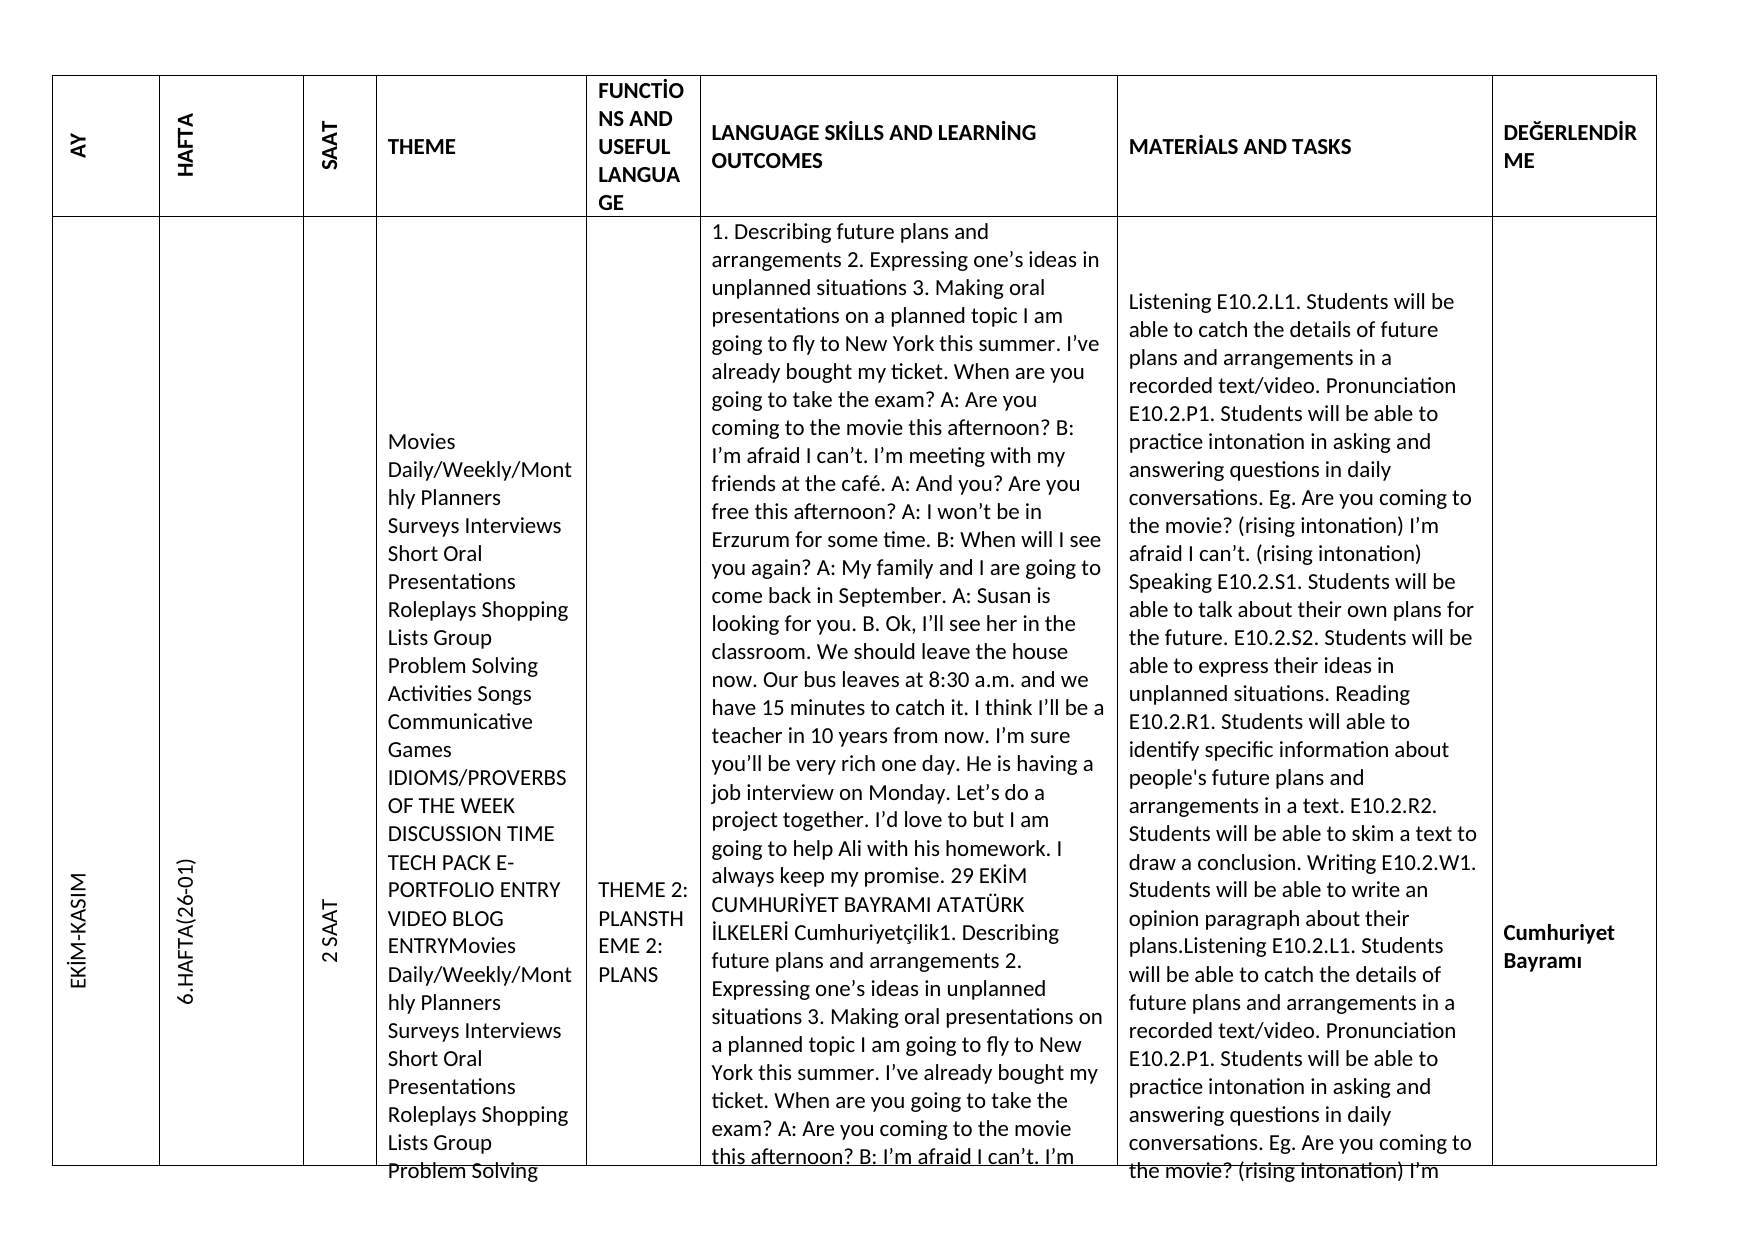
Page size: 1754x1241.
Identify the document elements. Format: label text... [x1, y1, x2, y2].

table_cell 2 SAAT [304, 217, 376, 1165]
table_header AY [53, 76, 159, 216]
table_cell THEME 2: PLANSTHEME 2: PLANS [587, 217, 700, 1165]
table_cell EKİM-KASIM [53, 217, 159, 1165]
table_header MATERİALS AND TASKS [1118, 76, 1492, 216]
table_header LANGUAGE SKİLLS AND LEARNİNG OUTCOMES [701, 76, 1117, 216]
table_cell 6.HAFTA(26-01) [160, 217, 303, 1165]
table_header FUNCTİONS AND USEFUL LANGUAGE [587, 76, 700, 216]
table_header SAAT [304, 76, 376, 216]
table_cell 1. Describing future plans and arrangements 2. Expressing one’s ideas in unplanned situations 3. Making oral presentations on a planned topic I am going to fly to New York this summer. I’ve already bought my ticket. When are you going to take the exam? A: Are you coming to the movie this afternoon? B: I’m afraid I can’t. I’m meeting with my friends at the café. A: And you? Are you free this afternoon? A: I won’t be in Erzurum for some time. B: When will I see you again? A: My family and I are going to come back in September. A: Susan is looking for you. B. Ok, I’ll see her in the classroom. We should leave the house now. Our bus leaves at 8:30 a.m. and we have 15 minutes to catch it. I think I’ll be a teacher in 10 years from now. I’m sure you’ll be very rich one day. He is having a job interview on Monday. Let’s do a project together. I’d love to but I am going to help Ali with his homework. I always keep my promise. 29 EKİM CUMHURİYET BAYRAMI ATATÜRK İLKELERİ Cumhuriyetçilik1. Describing future plans and arrangements 2. Expressing one’s ideas in unplanned situations 3. Making oral presentations on a planned topic I am going to fly to New York this summer. I’ve already bought my ticket. When are you going to take the exam? A: Are you coming to the movie this afternoon? B: I’m afraid I can’t. I’m meeting with my friends at the café. A: And you? Are you free this afternoon? A: I won’t be in Erzurum for some time. B: When will I see you again? A: My family and I are going to come back in September. A: Susan is looking for you. B. Ok, I’ll see her in the classroom. We should leave the house now. Our bus leaves at 8:30 a.m. and we have 15 minutes to catch it. I think I’ll be a teacher in 10 years from now. I’m sure you’ll be very rich one day. He is having a job interview on Monday. Let’s do a project together. I’d love to but I am going to help Ali with his homework. I always keep my promise. 29 EKİM CUMHURİYET BAYRAMI ATATÜRK İLKELERİ Cumhuriyetçilik [701, 217, 1117, 1165]
table_header DEĞERLENDİRME [1493, 76, 1656, 216]
table_cell Cumhuriyet Bayramı [1493, 217, 1656, 1165]
table_header THEME [377, 76, 586, 216]
table_header HAFTA [160, 76, 303, 216]
table_cell Listening E10.2.L1. Students will be able to catch the details of future plans and arrangements in a recorded text/video. Pronunciation E10.2.P1. Students will be able to practice intonation in asking and answering questions in daily conversations. Eg. Are you coming to the movie? (rising intonation) I’m afraid I can’t. (rising intonation) Speaking E10.2.S1. Students will be able to talk about their own plans for the future. E10.2.S2. Students will be able to express their ideas in unplanned situations. Reading E10.2.R1. Students will able to identify specific information about people's future plans and arrangements in a text. E10.2.R2. Students will be able to skim a text to draw a conclusion. Writing E10.2.W1. Students will be able to write an opinion paragraph about their plans.Listening E10.2.L1. Students will be able to catch the details of future plans and arrangements in a recorded text/video. Pronunciation E10.2.P1. Students will be able to practice intonation in asking and answering questions in daily conversations. Eg. Are you coming to the movie? (rising intonation) I’m afraid I can’t. (rising intonation) Speaking E10.2.S1. Students will be able to talk about their own plans for the future. E10.2.S2. Students will be able to express their ideas in unplanned situations. Reading E10.2.R1. Students will able to identify specific information about people's future plans and arrangements in a text. E10.2.R2. Students will be able to skim a text to draw a conclusion. Writing E10.2.W1. Students will be able to write an opinion paragraph about their plans. [1118, 217, 1492, 1165]
table_cell Movies Daily/Weekly/Monthly Planners Surveys Interviews Short Oral Presentations Roleplays Shopping Lists Group Problem Solving Activities Songs Communicative Games IDIOMS/PROVERBS OF THE WEEK DISCUSSION TIME TECH PACK E-PORTFOLIO ENTRY VIDEO BLOG ENTRYMovies Daily/Weekly/Monthly Planners Surveys Interviews Short Oral Presentations Roleplays Shopping Lists Group Problem Solving Activities Songs Communicative Games IDIOMS/PROVERBS OF THE WEEK DISCUSSION TIME TECH PACK E-PORTFOLIO ENTRY VIDEO BLOG ENTRY [377, 217, 586, 1165]
